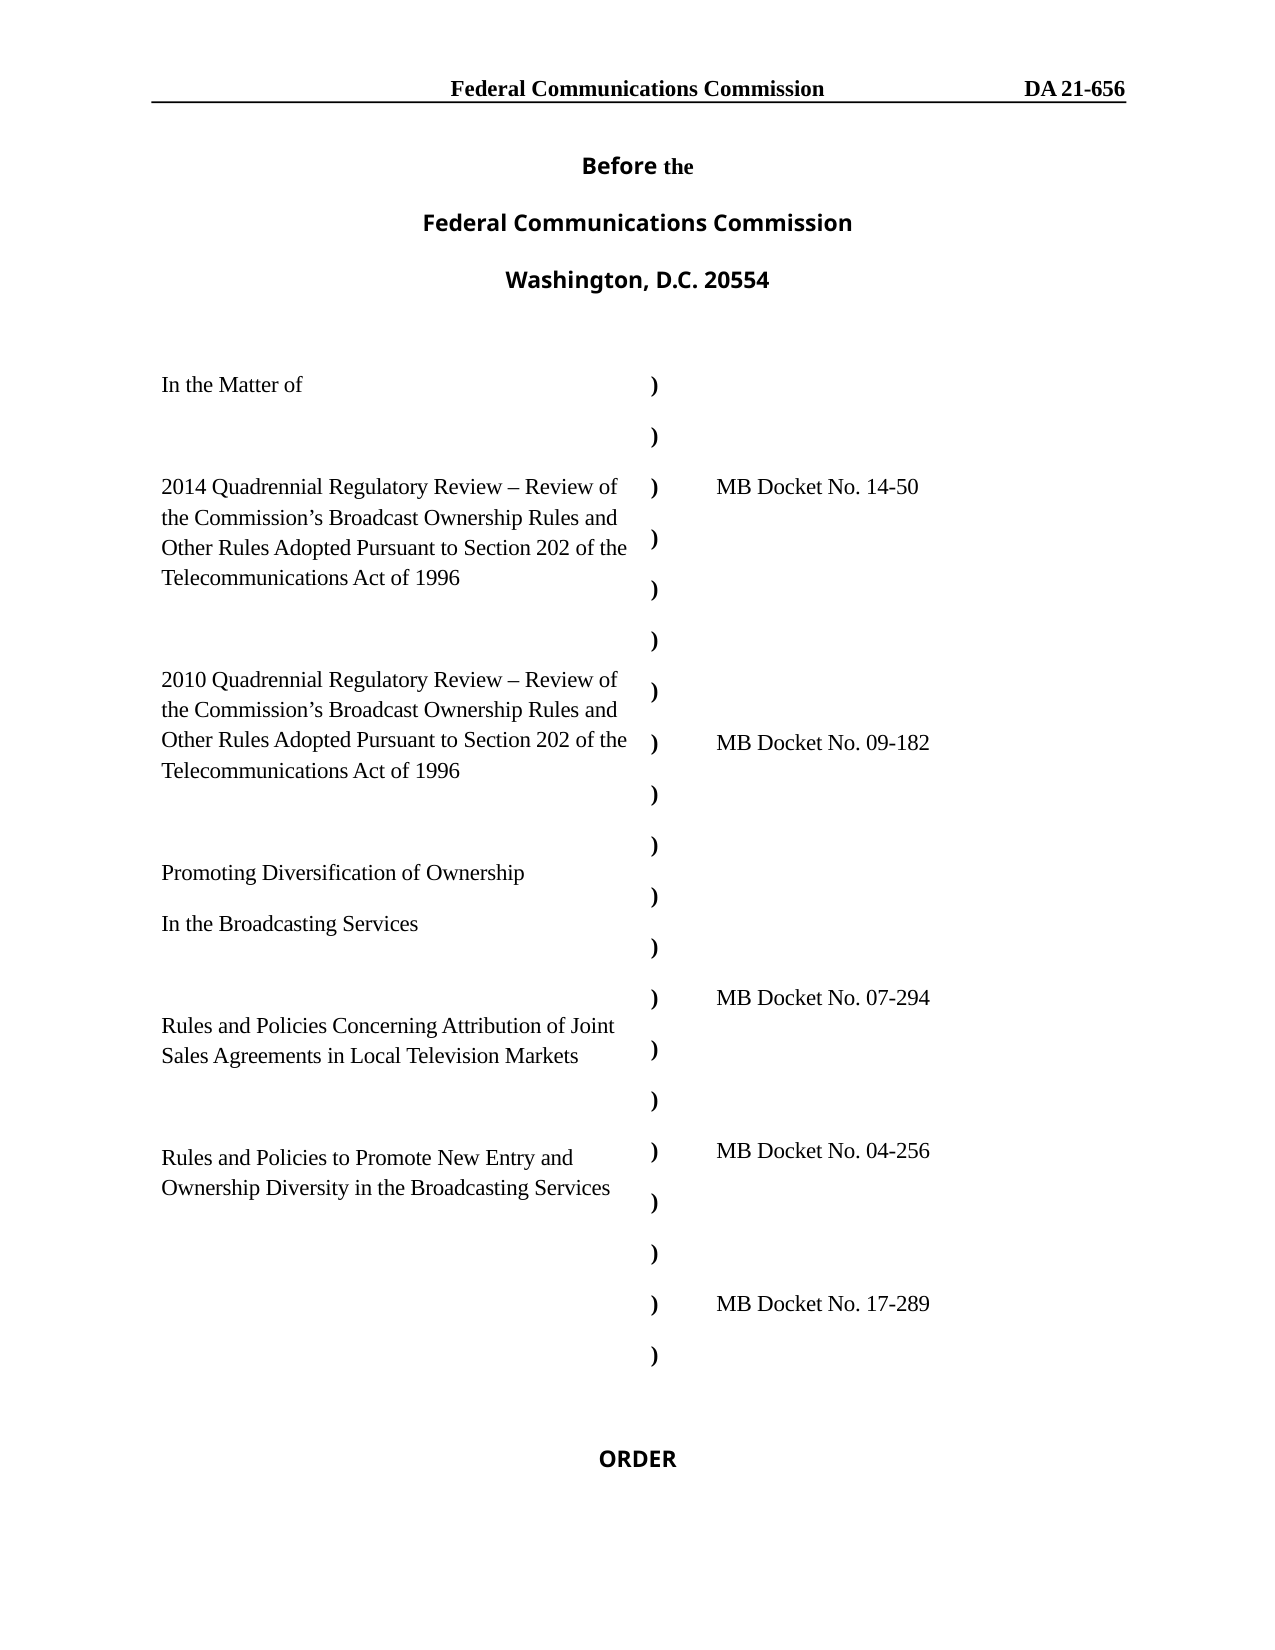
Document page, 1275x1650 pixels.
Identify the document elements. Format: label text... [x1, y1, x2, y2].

text Federal Communications Commission [150, 207, 1125, 238]
table_header MB Docket No. 14-50 MB Docket No. 09-182 MB Docket No. 07-294 MB Docket No. 04-256 MB Docket No. 17-289 [705, 371, 1147, 1392]
text Before the [150, 150, 1125, 181]
text Washington, D.C. 20554 [150, 263, 1125, 295]
table_header ) ) ) ) ) ) ) ) ) ) ) ) ) ) ) ) ) ) ) ) [639, 371, 705, 1392]
text order [150, 1443, 1125, 1474]
table_header In the Matter of 2014 Quadrennial Regulatory Review – Review of the Commission’s Broadcast Ownership Rules and Other Rules Adopted Pursuant to Section 202 of the Telecommunications Act of 1996 2010 Quadrennial Regulatory Review – Review of the Commission’s Broadcast Ownership Rules and Other Rules Adopted Pursuant to Section 202 of the Telecommunications Act of 1996 Promoting Diversification of Ownership In the Broadcasting Services Rules and Policies Concerning Attribution of Joint Sales Agreements in Local Television Markets Rules and Policies to Promote New Entry and Ownership Diversity in the Broadcasting Services [150, 371, 639, 1392]
